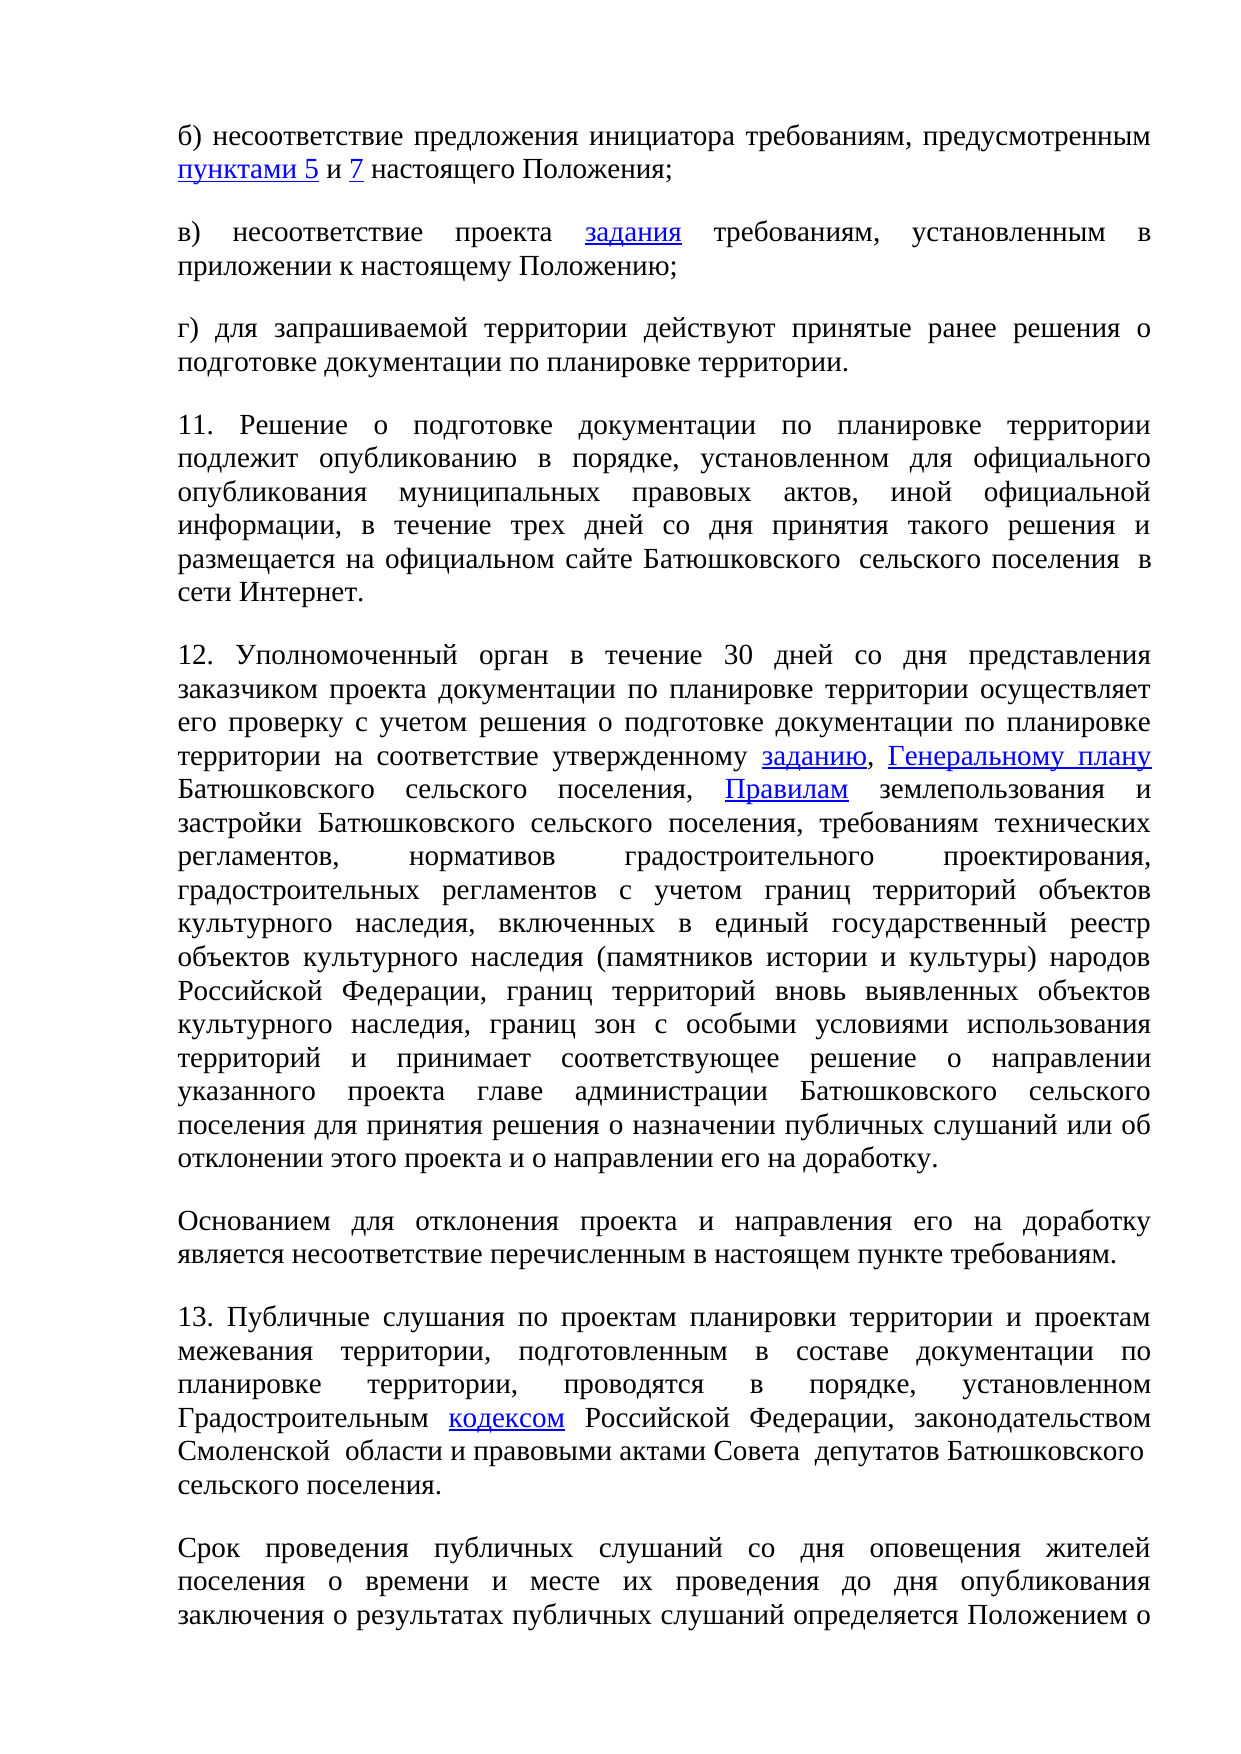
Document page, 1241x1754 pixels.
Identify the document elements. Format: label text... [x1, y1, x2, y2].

text Основанием для отклонения проекта и направления его на доработку является несоответствие перечисленным в настоящем пункте требованиям. [177, 1203, 1152, 1270]
text б) несоответствие предложения инициатора требованиям, предусмотренным пунктами 5 и 7 настоящего Положения; [177, 118, 1152, 185]
text 12. Уполномоченный орган в течение 30 дней со дня представления заказчиком проекта документации по планировке территории осуществляет его проверку с учетом решения о подготовке документации по планировке территории на соответствие утвержденному заданию, Генеральному плану Батюшковского сельского поселения, Правилам землепользования и застройки Батюшковского сельского поселения, требованиям технических регламентов, нормативов градостроительного проектирования, градостроительных регламентов с учетом границ территорий объектов культурного наследия, включенных в единый государственный реестр объектов культурного наследия (памятников истории и культуры) народов Российской Федерации, границ территорий вновь выявленных объектов культурного наследия, границ зон с особыми условиями использования территорий и принимает соответствующее решение о направлении указанного проекта главе администрации Батюшковского сельского поселения для принятия решения о назначении публичных слушаний или об отклонении этого проекта и о направлении его на доработку. [177, 637, 1152, 1174]
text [177, 1530, 1152, 1630]
text в) несоответствие проекта задания требованиям, установленным в приложении к настоящему Положению; [177, 214, 1152, 281]
text г) для запрашиваемой территории действуют принятые ранее решения о подготовке документации по планировке территории. [177, 311, 1152, 378]
text 11. Решение о подготовке документации по планировке территории подлежит опубликованию в порядке, установленном для официального опубликования муниципальных правовых актов, иной официальной информации, в течение трех дней со дня принятия такого решения и размещается на официальном сайте Батюшковского сельского поселения в сети Интернет. [177, 407, 1152, 608]
text 13. Публичные слушания по проектам планировки территории и проектам межевания территории, подготовленным в составе документации по планировке территории, проводятся в порядке, установленном Градостроительным кодексом Российской Федерации, законодательством Смоленской области и правовыми актами Совета депутатов Батюшковского сельского поселения. [177, 1299, 1152, 1501]
